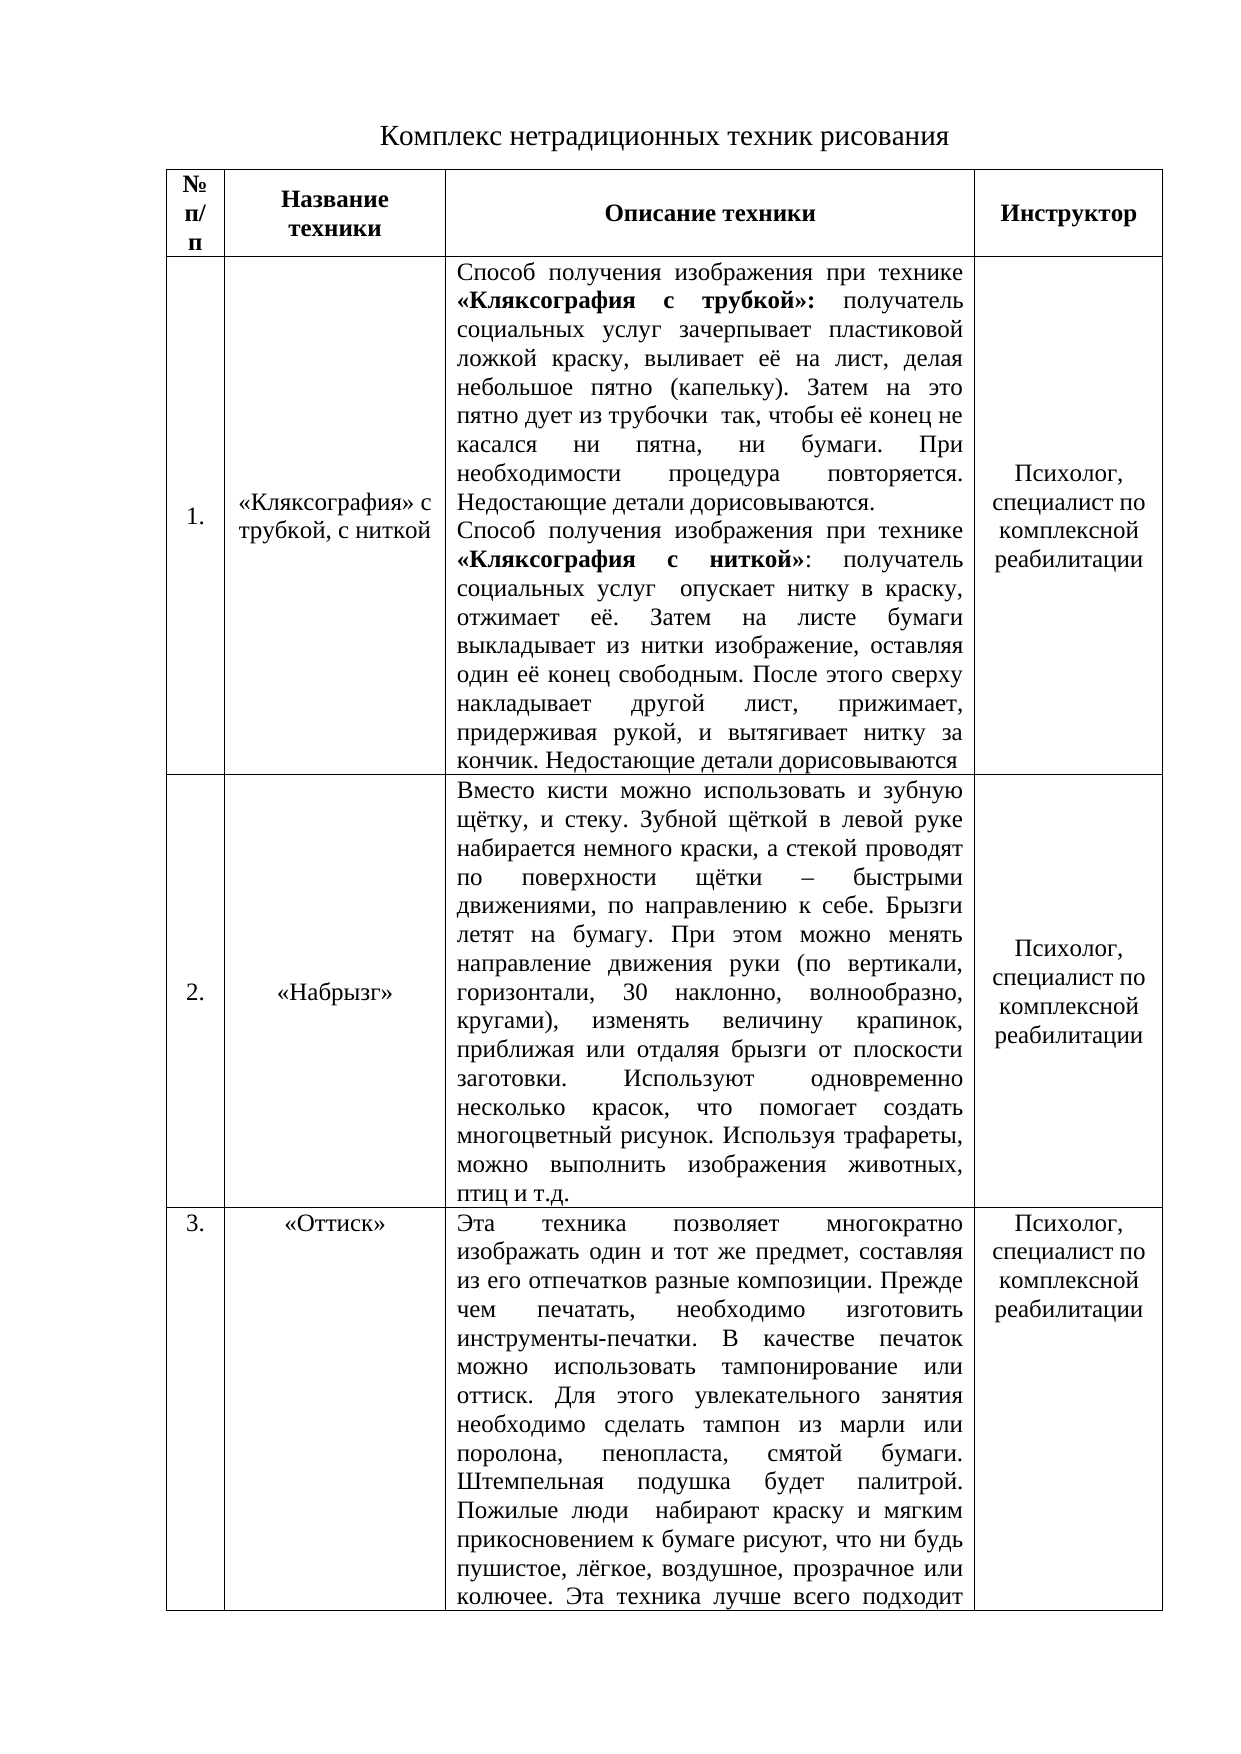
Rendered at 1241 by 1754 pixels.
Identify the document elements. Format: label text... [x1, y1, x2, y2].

table_cell Способ получения изображения при технике «Кляксография с трубкой»: получатель социальных услуг зачерпывает пластиковой ложкой краску, выливает её на лист, делая небольшое пятно (капельку). Затем на это пятно дует из трубочки так, чтобы её конец не касался ни пятна, ни бумаги. При необходимости процедура повторяется. Недостающие детали дорисовываются. Способ получения изображения при технике «Кляксография с ниткой»: получатель социальных услуг опускает нитку в краску, отжимает её. Затем на листе бумаги выкладывает из нитки изображение, оставляя один её конец свободным. После этого сверху накладывает другой лист, прижимает, придерживая рукой, и вытягивает нитку за кончик. Недостающие детали дорисовываются [446, 257, 974, 774]
table_header № п/п [167, 170, 224, 256]
table_cell «Кляксография» с трубкой, с ниткой [225, 257, 445, 774]
table_header Название техники [225, 170, 445, 256]
table_cell 3. [167, 1208, 224, 1610]
table_header Инструктор [975, 170, 1162, 256]
table_cell Психолог, специалист по комплексной реабилитации [975, 775, 1162, 1207]
table_header Описание техники [446, 170, 974, 256]
table_cell «Оттиск» [225, 1208, 445, 1610]
table_cell Вместо кисти можно использовать и зубную щётку, и стеку. Зубной щёткой в левой руке набирается немного краски, а стекой проводят по поверхности щётки – быстрыми движениями, по направлению к себе. Брызги летят на бумагу. При этом можно менять направление движения руки (по вертикали, горизонтали, 30 наклонно, волнообразно, кругами), изменять величину крапинок, приближая или отдаляя брызги от плоскости заготовки. Используют одновременно несколько красок, что помогает создать многоцветный рисунок. Используя трафареты, можно выполнить изображения животных, птиц и т.д. [446, 775, 974, 1207]
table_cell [975, 1208, 1162, 1610]
table_cell 2. [167, 775, 224, 1207]
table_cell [446, 1208, 974, 1610]
text Комплекс нетрадиционных техник рисования [177, 118, 1152, 152]
table_cell «Набрызг» [225, 775, 445, 1207]
table_cell 1. [167, 257, 224, 774]
table_cell Психолог, специалист по комплексной реабилитации [975, 257, 1162, 774]
